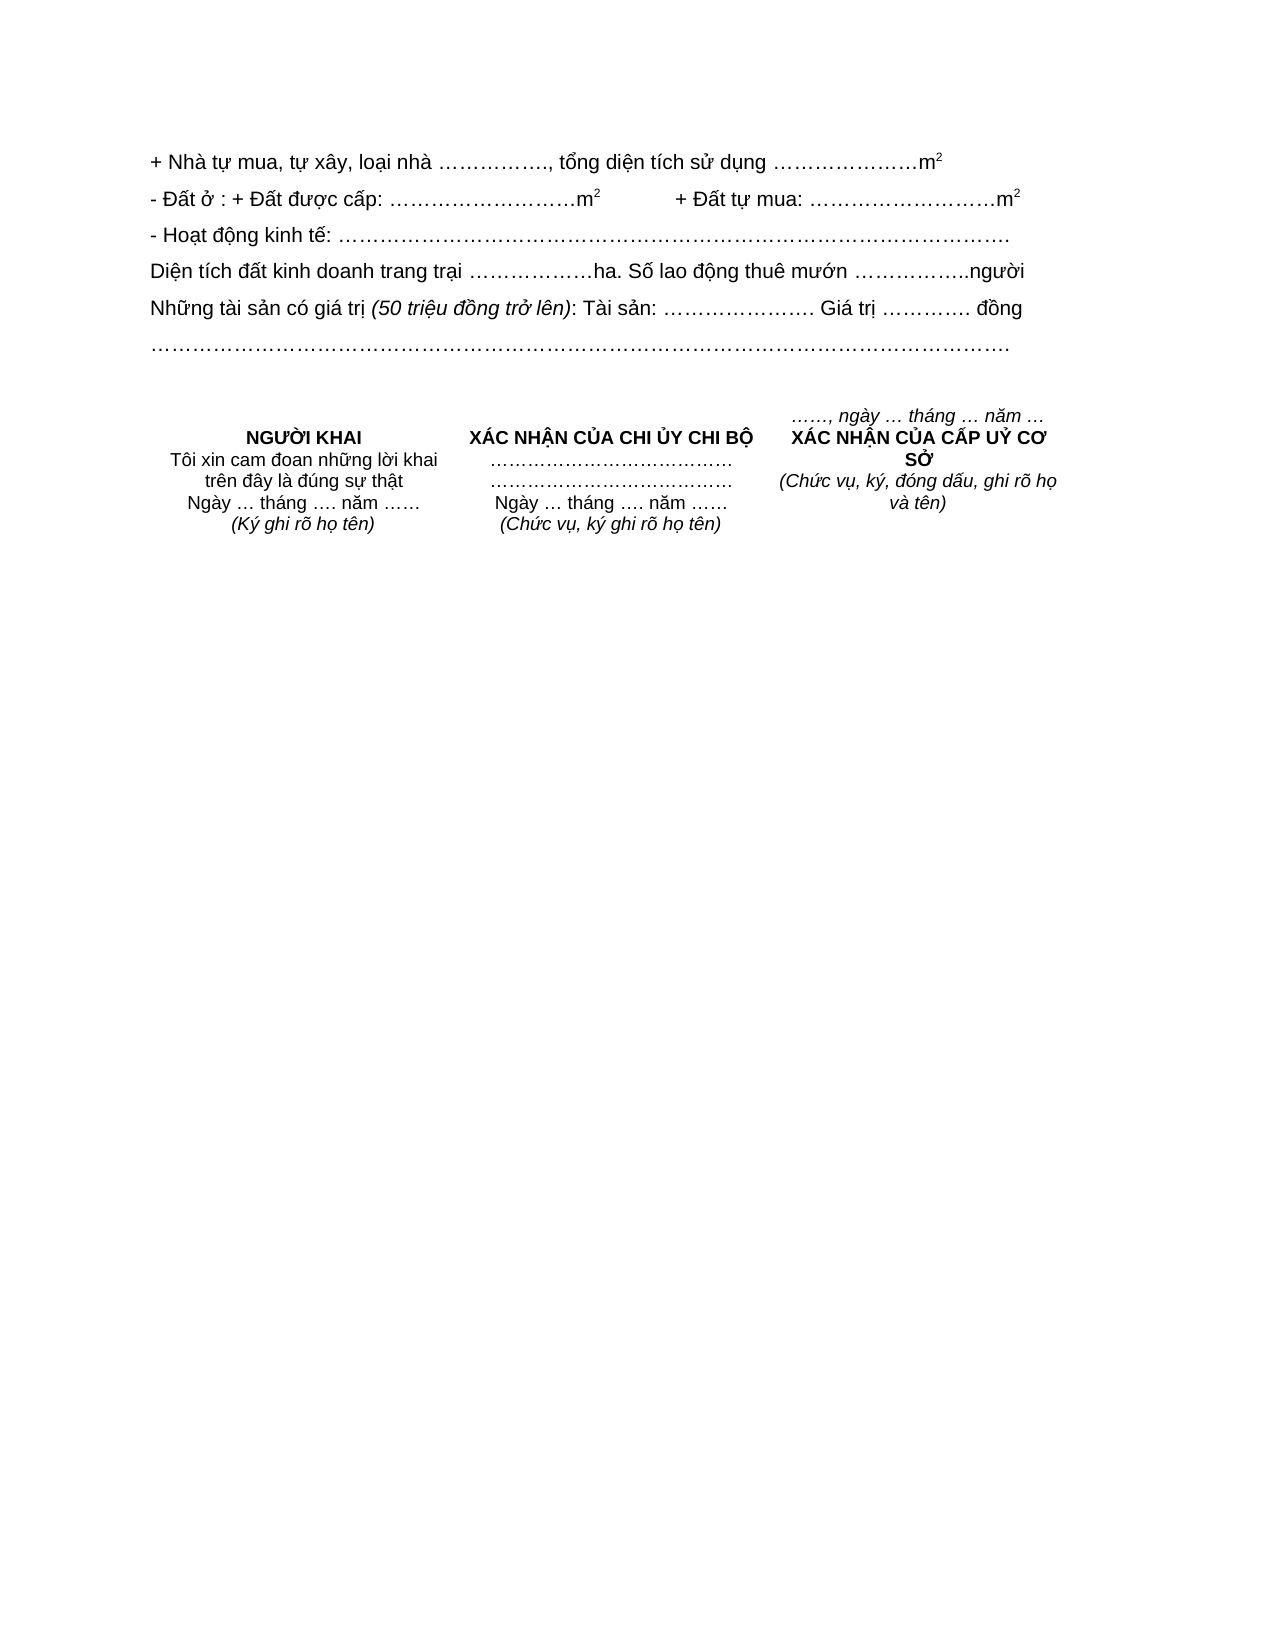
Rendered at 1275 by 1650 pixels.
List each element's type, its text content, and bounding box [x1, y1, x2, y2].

text + Nhà tự mua, tự xây, loại nhà ……………., tổng diện tích sử dụng …………………m2 [150, 150, 1125, 174]
table_header NGƯỜI KHAI Tôi xin cam đoan những lời khai trên đây là đúng sự thật Ngày … tháng …. năm …… (Ký ghi rõ họ tên) [150, 393, 457, 569]
text Diện tích đất kinh doanh trang trại ………………ha. Số lao động thuê mướn ……………..người [150, 259, 1125, 283]
text Những tài sản có giá trị (50 triệu đồng trở lên): Tài sản: …………………. Giá trị …………. đồng [150, 296, 1125, 320]
text - Hoạt động kinh tế: ……………………………………………………………………………………. [150, 223, 1125, 247]
text ……………………………………………………………………………………………………………. [150, 332, 1125, 356]
table_header XÁC NHẬN CỦA CHI ỦY CHI BỘ ………………………………… ………………………………… Ngày … tháng …. năm …… (Chức vụ, ký ghi rõ họ tên) [458, 393, 765, 569]
table_header ……, ngày … tháng … năm … XÁC NHẬN CỦA CẤP UỶ CƠ SỞ (Chức vụ, ký, đóng dấu, ghi rõ họ và tên) [765, 393, 1072, 569]
text - Đất ở : + Đất được cấp: ………………………m2 + Đất tự mua: ………………………m2 [150, 186, 1125, 210]
